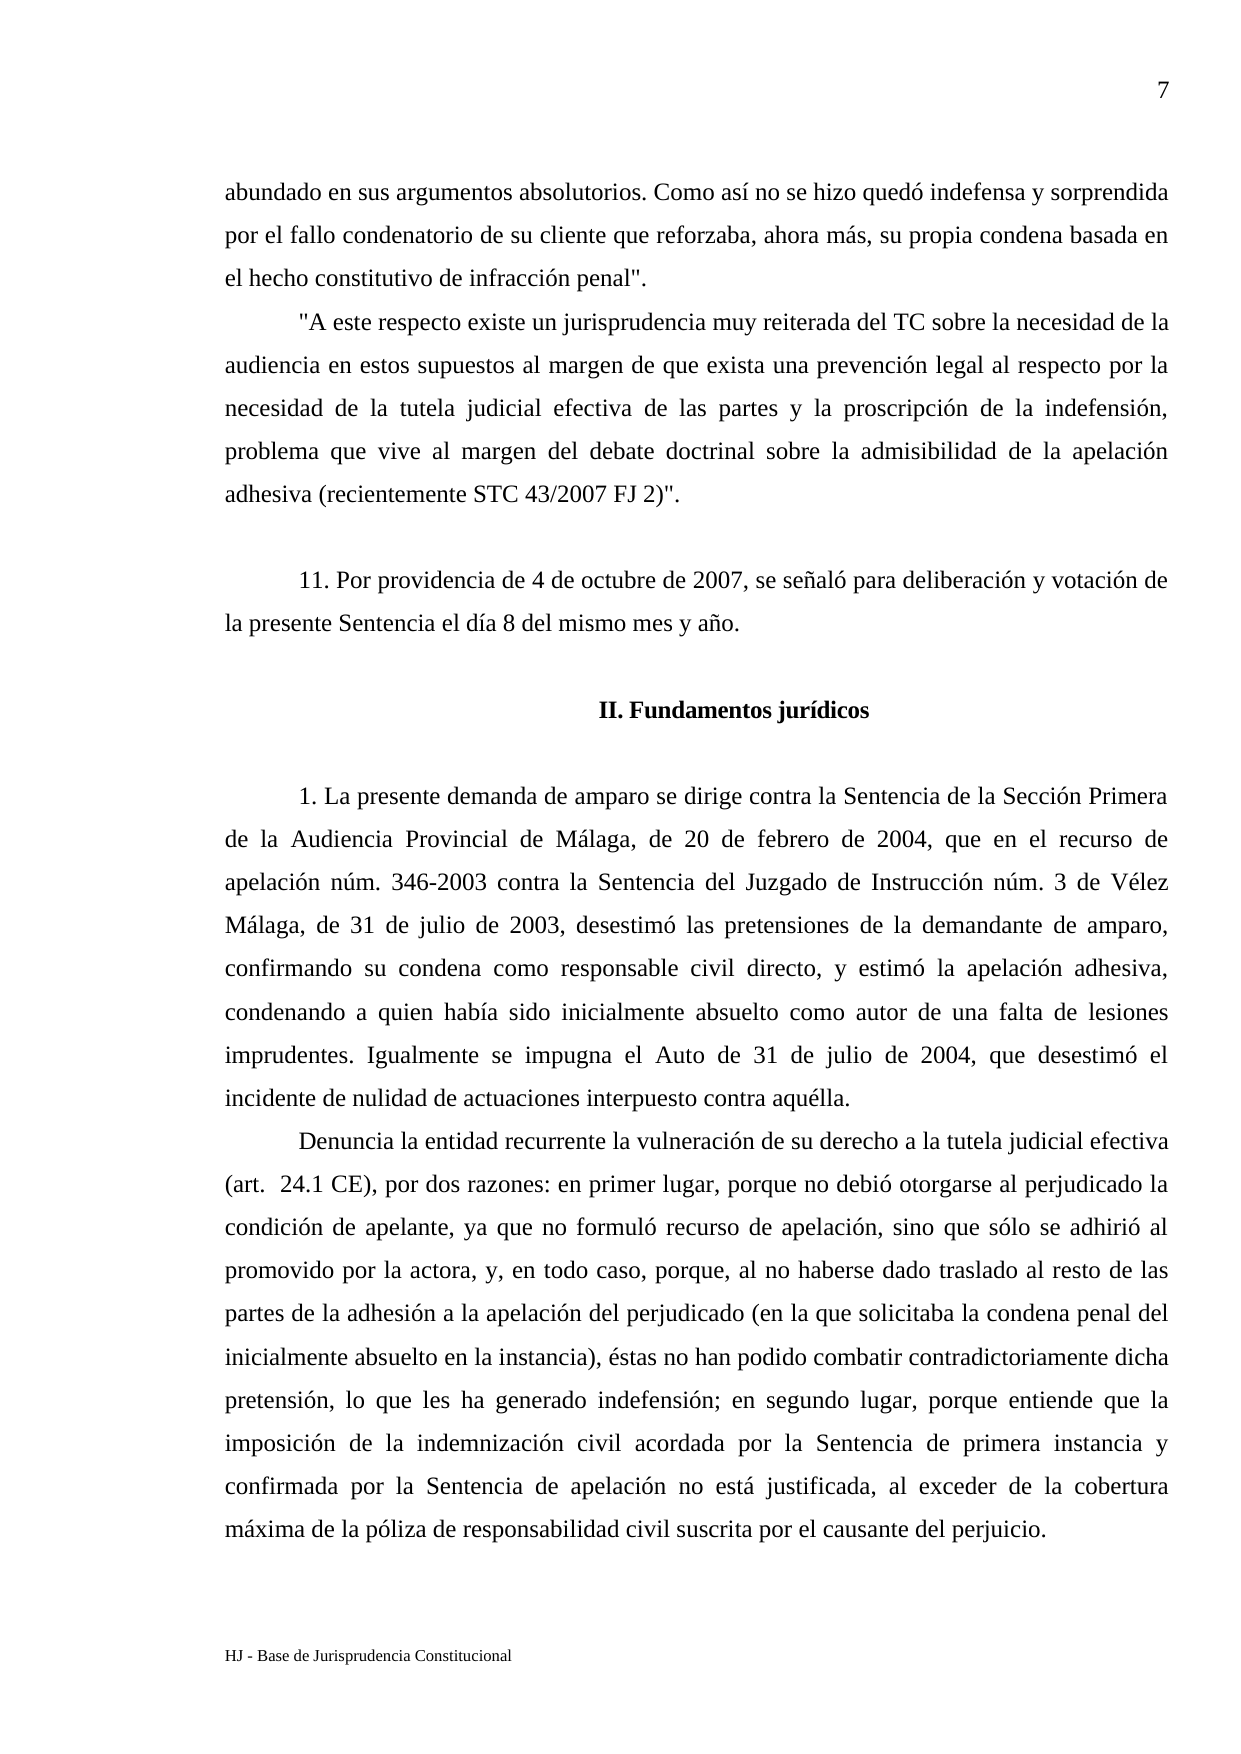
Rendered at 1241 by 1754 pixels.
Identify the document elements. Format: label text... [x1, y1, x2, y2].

text Denuncia la entidad recurrente la vulneración de su derecho a la tutela judicial efectiva (art. 24.1 CE), por dos razones: en primer lugar, porque no debió otorgarse al perjudicado la condición de apelante, ya que no formuló recurso de apelación, sino que sólo se adhirió al promovido por la actora, y, en todo caso, porque, al no haberse dado traslado al resto de las partes de la adhesión a la apelación del perjudicado (en la que solicitaba la condena penal del inicialmente absuelto en la instancia), éstas no han podido combatir contradictoriamente dicha pretensión, lo que les ha generado indefensión; en segundo lugar, porque entiende que la imposición de la indemnización civil acordada por la Sentencia de primera instancia y confirmada por la Sentencia de apelación no está justificada, al exceder de la cobertura máxima de la póliza de responsabilidad civil suscrita por el causante del perjuicio. [224, 1126, 1169, 1543]
text 1. La presente demanda de amparo se dirige contra la Sentencia de la Sección Primera de la Audiencia Provincial de Málaga, de 20 de febrero de 2004, que en el recurso de apelación núm. 346-2003 contra la Sentencia del Juzgado de Instrucción núm. 3 de Vélez Málaga, de 31 de julio de 2003, desestimó las pretensiones de la demandante de amparo, confirmando su condena como responsable civil directo, y estimó la apelación adhesiva, condenando a quien había sido inicialmente absuelto como autor de una falta de lesiones imprudentes. Igualmente se impugna el Auto de 31 de julio de 2004, que desestimó el incidente de nulidad de actuaciones interpuesto contra aquélla. [224, 781, 1169, 1112]
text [224, 177, 1169, 292]
text "A este respecto existe un jurisprudencia muy reiterada del TC sobre la necesidad de la audiencia en estos supuestos al margen de que exista una prevención legal al respecto por la necesidad de la tutela judicial efectiva de las partes y la proscripción de la indefensión, problema que vive al margen del debate doctrinal sobre la admisibilidad de la apelación adhesiva (recientemente STC 43/2007 FJ 2)". [224, 307, 1169, 508]
subtitle II. Fundamentos jurídicos [224, 695, 1169, 723]
text 11. Por providencia de 4 de octubre de 2007, se señaló para deliberación y votación de la presente Sentencia el día 8 del mismo mes y año. [224, 565, 1169, 637]
